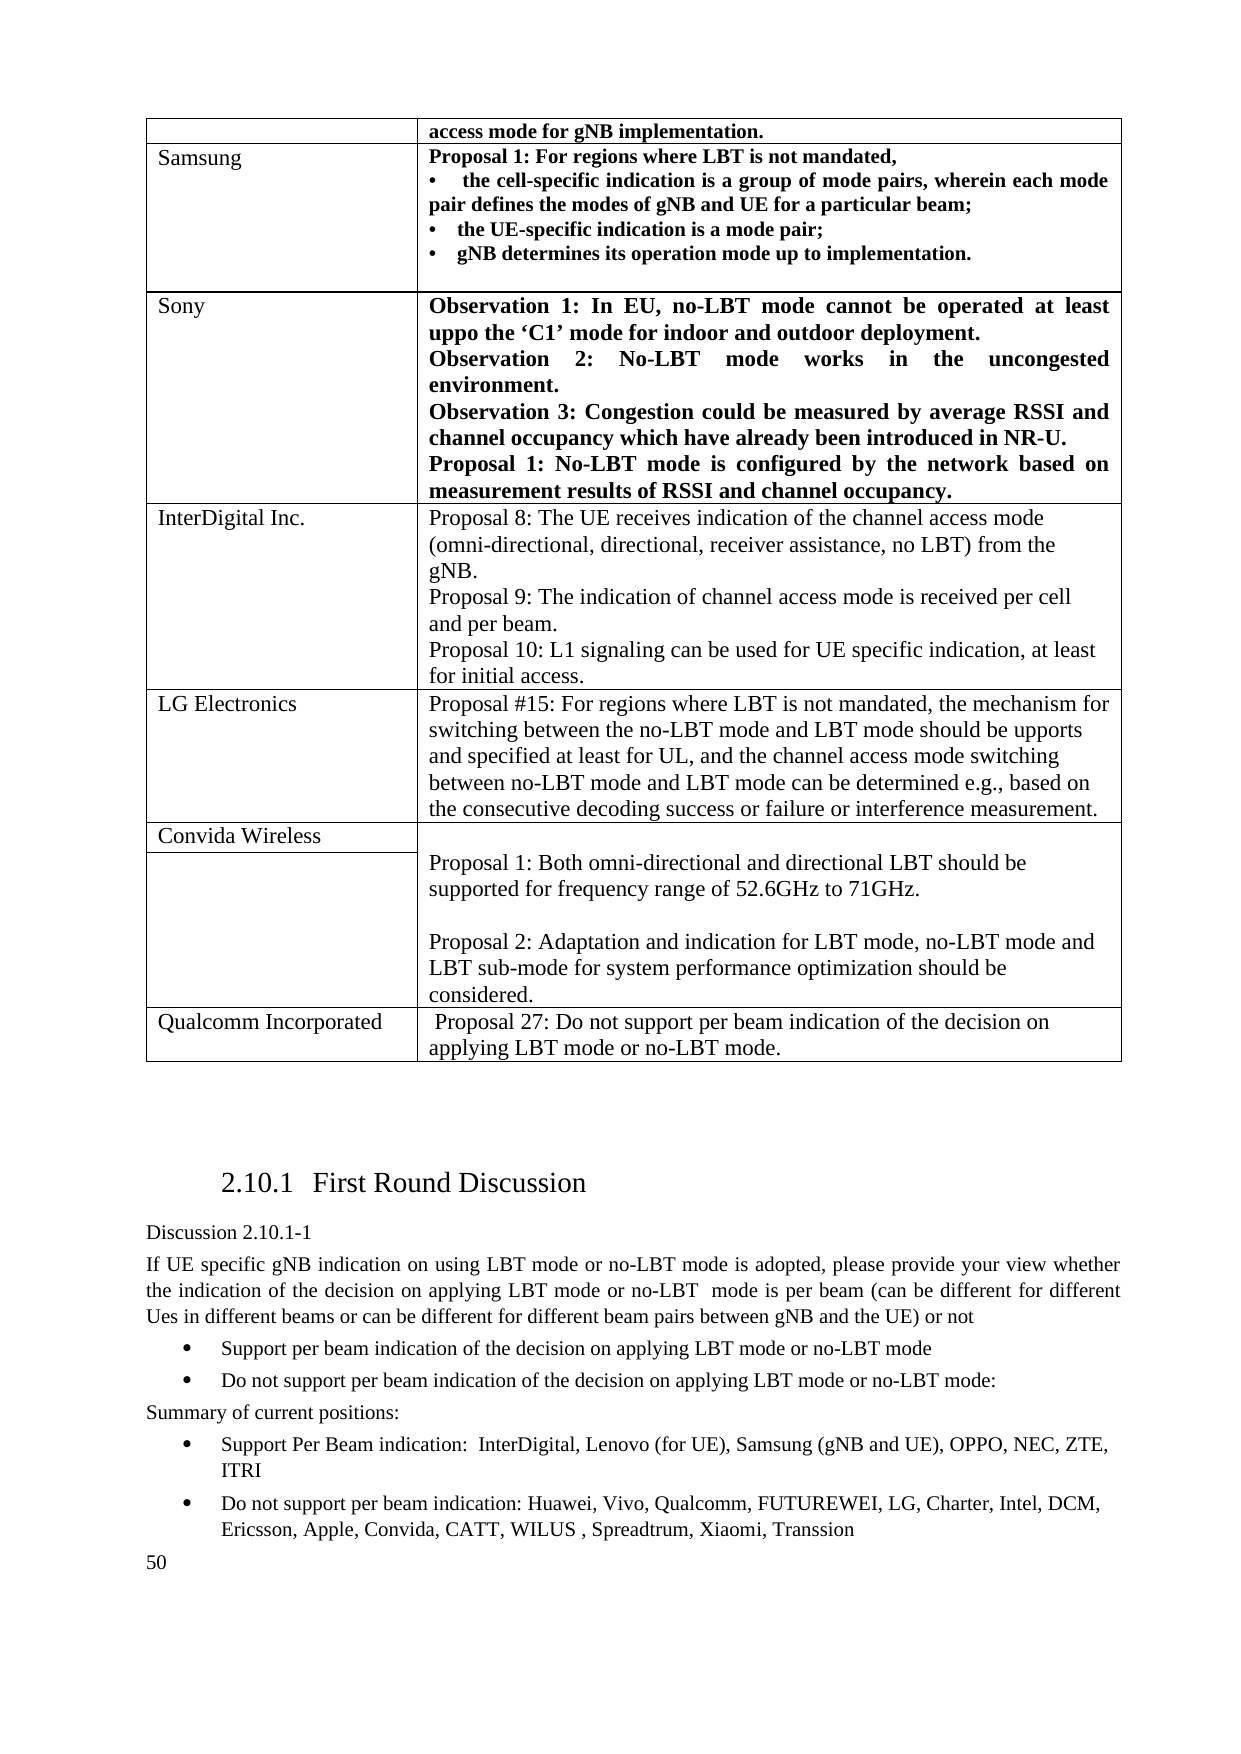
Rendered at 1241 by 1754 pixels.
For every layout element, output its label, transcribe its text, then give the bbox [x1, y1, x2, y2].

table_cell Proposal 2: Adaptation and indication for LBT mode, no-LBT mode and LBT sub-mode for system performance optimization should be considered. [418, 823, 1121, 1007]
table_cell Proposal #15: For regions where LBT is not mandated, the mechanism for switching between the no-LBT mode and LBT mode should be upports and specified at least for UL, and the channel access mode switching between no-LBT mode and LBT mode can be determined e.g., based on the consecutive decoding success or failure or interference measurement. [418, 690, 1121, 822]
list Support per beam indication of the decision on applying LBT mode or no-LBT mode [183, 1336, 1122, 1360]
table_cell Samsung [147, 144, 417, 291]
list Do not support per beam indication: Huawei, Vivo, Qualcomm, FUTUREWEI, LG, Charter, Intel, DCM, Ericsson, Apple, Convida, CATT, WILUS , Spreadtrum, Xiaomi, Transsion [183, 1491, 1122, 1541]
table_cell Proposal 27: Do not support per beam indication of the decision on applying LBT mode or no-LBT mode. [418, 1008, 1121, 1061]
table_cell Observation 1: In EU, no-LBT mode cannot be operated at least uppo the ‘C1’ mode for indoor and outdoor deployment. Observation 2: No-LBT mode works in the uncongested environment. Observation 3: Congestion could be measured by average RSSI and channel occupancy which have already been introduced in NR-U. Proposal 1: No-LBT mode is configured by the network based on measurement results of RSSI and channel occupancy. [418, 293, 1121, 503]
subtitle First Round Discussion [221, 1165, 1122, 1198]
table_cell Sony [147, 293, 417, 503]
text If UE specific gNB indication on using LBT mode or no-LBT mode is adopted, please provide your view whether the indication of the decision on applying LBT mode or no-LBT mode is per beam (can be different for different Ues in different beams or can be different for different beam pairs between gNB and the UE) or not [146, 1252, 1122, 1328]
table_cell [147, 119, 417, 143]
list Do not support per beam indication of the decision on applying LBT mode or no-LBT mode: [183, 1368, 1122, 1392]
table_cell [147, 853, 417, 1007]
table_cell Proposal 8: The UE receives indication of the channel access mode (omni-directional, directional, receiver assistance, no LBT) from the gNB. Proposal 9: The indication of channel access mode is received per cell and per beam. Proposal 10: L1 signaling can be used for UE specific indication, at least for initial access. [418, 504, 1121, 689]
table_cell InterDigital Inc. [147, 504, 417, 689]
text Summary of current positions: [146, 1400, 1122, 1424]
list Support Per Beam indication: InterDigital, Lenovo (for UE), Samsung (gNB and UE), OPPO, NEC, ZTE, ITRI [183, 1432, 1122, 1482]
table_cell Convida Wireless [147, 823, 417, 852]
table_cell Proposal 1: For regions where LBT is not mandated, • the cell-specific indication is a group of mode pairs, wherein each mode pair defines the modes of gNB and UE for a particular beam; • the UE-specific indication is a mode pair; • gNB determines its operation mode up to implementation. [418, 144, 1121, 291]
table_cell LG Electronics [147, 690, 417, 822]
text Discussion 2.10.1-1 [146, 1219, 1122, 1244]
table_cell Qualcomm Incorporated [147, 1008, 417, 1061]
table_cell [418, 119, 1121, 143]
